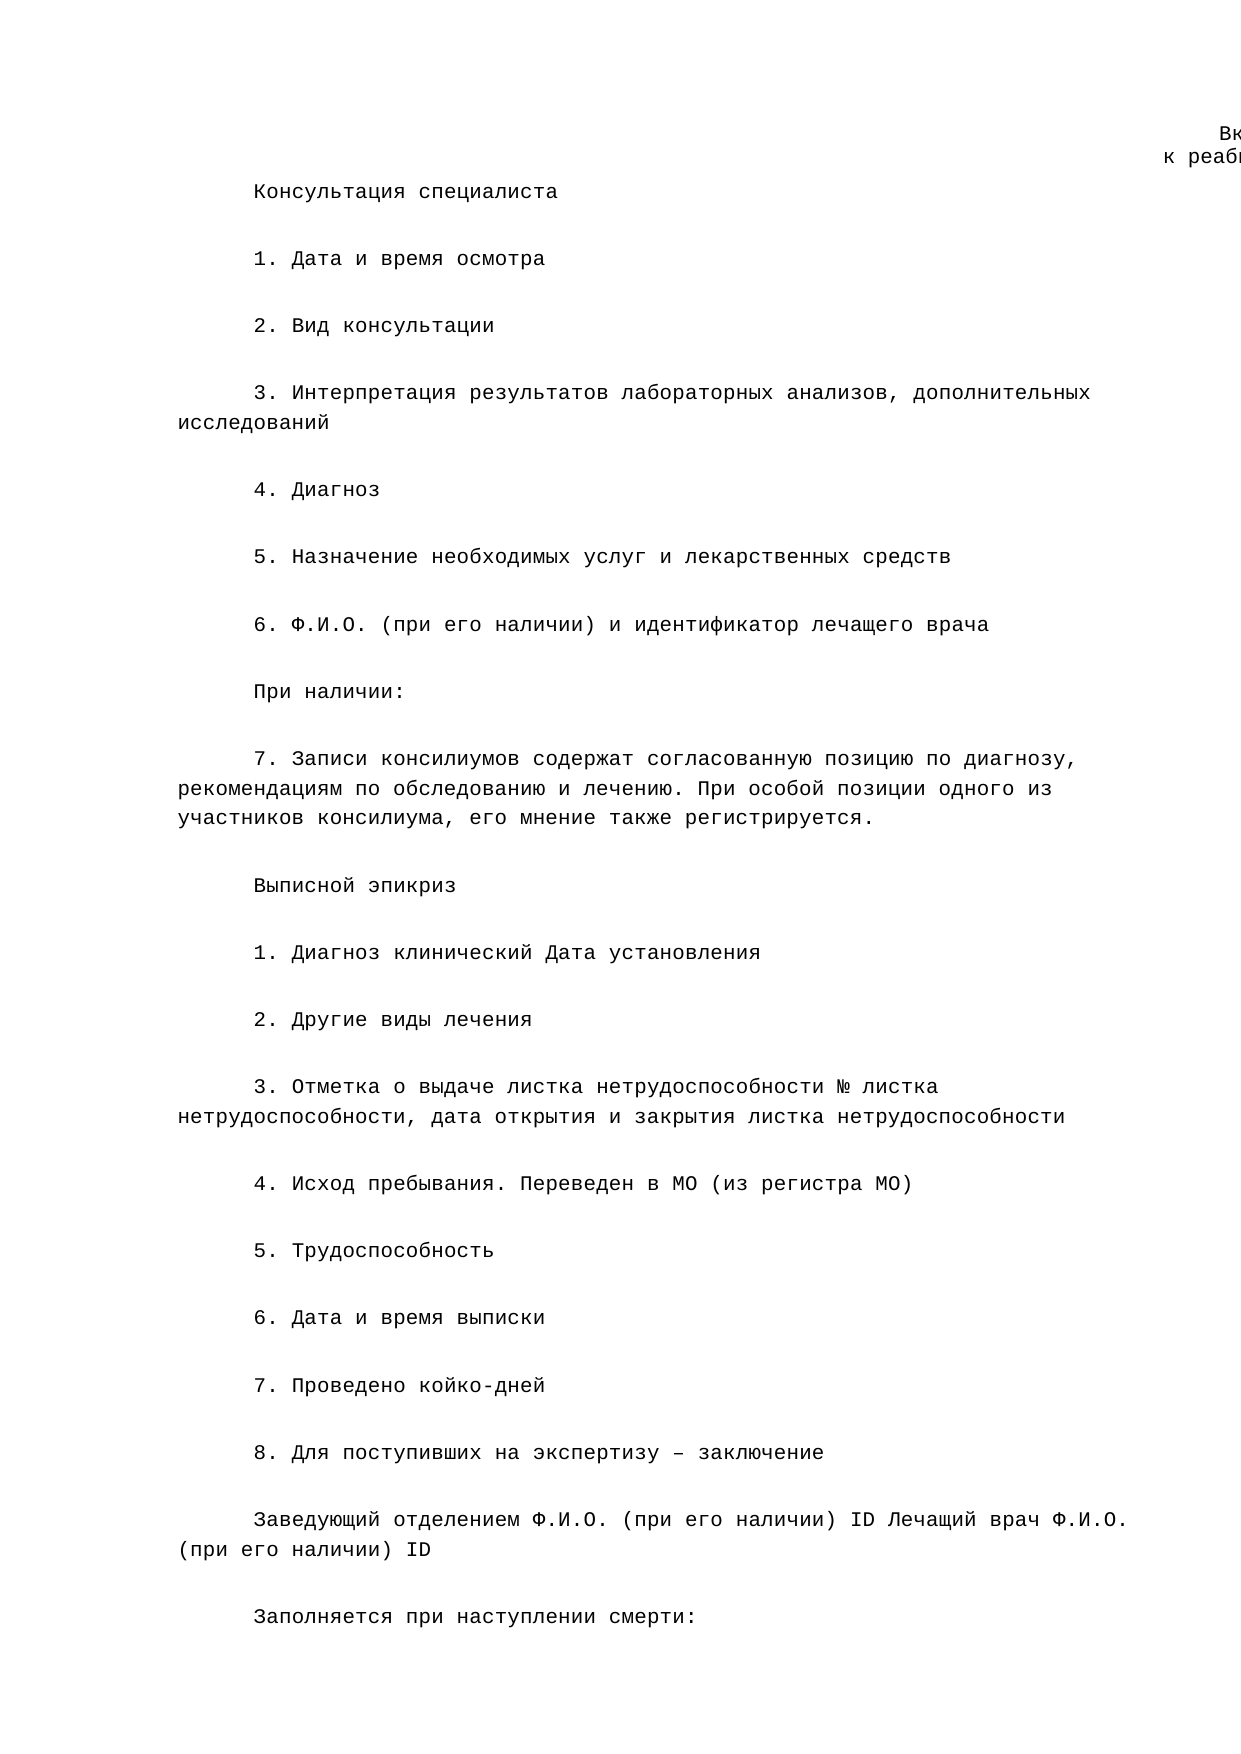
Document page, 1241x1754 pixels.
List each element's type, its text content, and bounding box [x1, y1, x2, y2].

text 6. Дата и время выписки [177, 1301, 1152, 1331]
text Консультация специалиста [177, 175, 1152, 204]
text 2. Другие виды лечения [177, 1003, 1152, 1033]
text 4. Диагноз [177, 473, 1152, 503]
text 5. Трудоспособность [177, 1234, 1152, 1264]
text 3. Интерпретация результатов лабораторных анализов, дополнительных исследований [177, 376, 1152, 436]
text 7. Записи консилиумов содержат согласованную позицию по диагнозу, рекомендациям по обследованию и лечению. При особой позиции одного из участников консилиума, его мнение также регистрируется. [177, 742, 1152, 831]
text 5. Назначение необходимых услуг и лекарственных средств [177, 540, 1152, 570]
text 3. Отметка о выдаче листка нетрудоспособности № листка нетрудоспособности, дата открытия и закрытия листка нетрудоспособности [177, 1070, 1152, 1129]
text 2. Вид консультации [177, 309, 1152, 339]
text 7. Проведено койко-дней [177, 1368, 1152, 1398]
text 8. Для поступивших на экспертизу – заключение [177, 1436, 1152, 1465]
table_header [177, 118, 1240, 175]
text Выписной эпикриз [177, 868, 1152, 898]
text Заведующий отделением Ф.И.О. (при его наличии) ID Лечащий врач Ф.И.О. (при его наличии) ID [177, 1503, 1152, 1562]
text Заполняется при наступлении смерти: [177, 1600, 1152, 1629]
text 1. Диагноз клинический Дата установления [177, 936, 1152, 965]
text 6. Ф.И.О. (при его наличии) и идентификатор лечащего врача [177, 608, 1152, 637]
text При наличии: [177, 675, 1152, 704]
text 1. Дата и время осмотра [177, 242, 1152, 272]
text 4. Исход пребывания. Переведен в МО (из регистра МО) [177, 1167, 1152, 1197]
